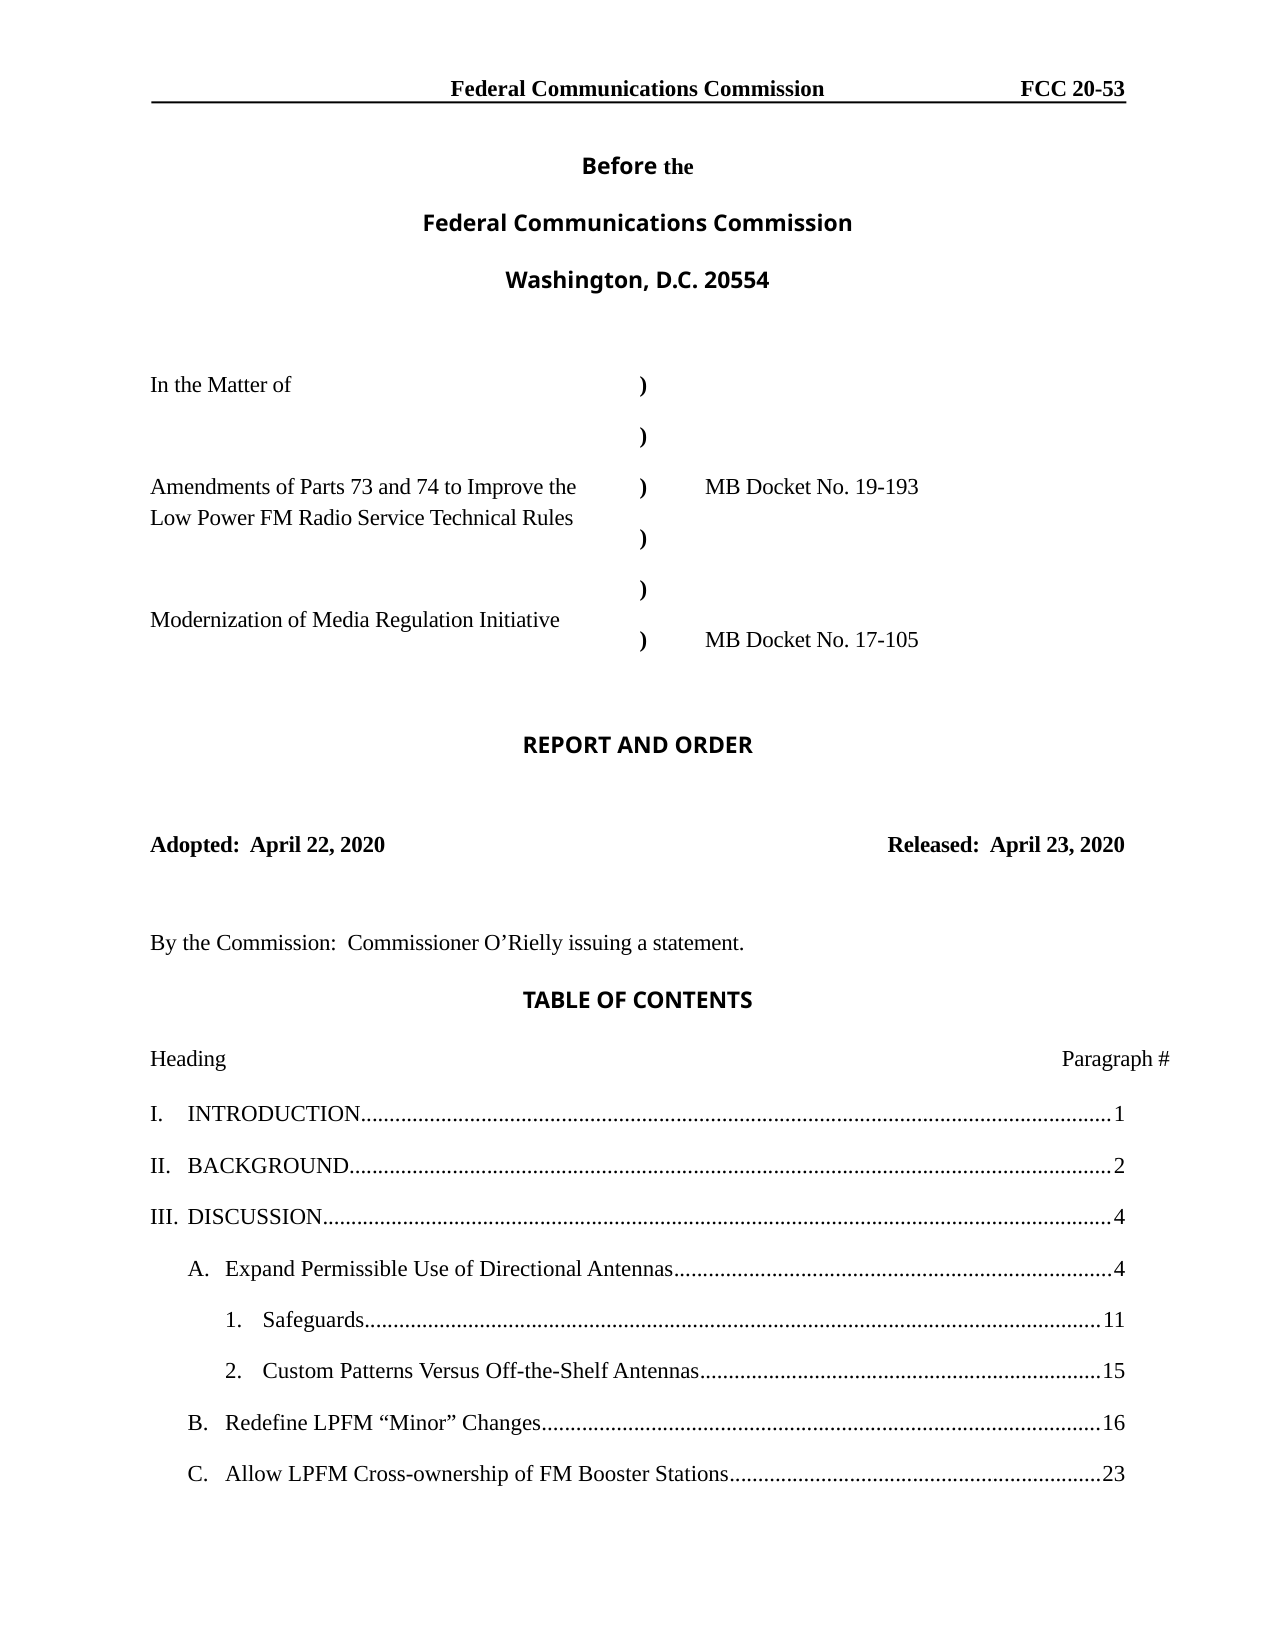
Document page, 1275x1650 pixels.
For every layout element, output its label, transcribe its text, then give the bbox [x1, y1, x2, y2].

title Heading Paragraph # [150, 1045, 1125, 1072]
text Before the [150, 150, 1125, 181]
text I. Introduction 1 [150, 1101, 1050, 1127]
table_header In the Matter of Amendments of Parts 73 and 74 to Improve the Low Power FM Radio Service Technical Rules Modernization of Media Regulation Initiative [139, 371, 628, 678]
text C. Allow LPFM Cross-ownership of FM Booster Stations 23 [187, 1460, 1050, 1486]
text B. Redefine LPFM “Minor” Changes 16 [187, 1409, 1050, 1435]
text A. Expand Permissible Use of Directional Antennas 4 [187, 1254, 1050, 1281]
text report and order [150, 729, 1125, 760]
table_header ) ) ) ) ) ) [628, 371, 694, 678]
title Table of Contents [150, 984, 1125, 1016]
text 2. Custom Patterns Versus Off-the-Shelf Antennas 15 [225, 1357, 1050, 1384]
text By the Commission: Commissioner O’Rielly issuing a statement. [150, 929, 1125, 956]
text Federal Communications Commission [150, 207, 1125, 238]
text III. DISCUSSION 4 [150, 1203, 1050, 1229]
text Washington, D.C. 20554 [150, 263, 1125, 295]
text II. BACKGROUND 2 [150, 1152, 1050, 1178]
text Adopted: April 22, 2020 Released: April 23, 2020 [150, 833, 1125, 857]
table_header MB Docket No. 19-193 MB Docket No. 17-105 [694, 371, 1136, 678]
text 1. Safeguards 11 [225, 1306, 1050, 1332]
